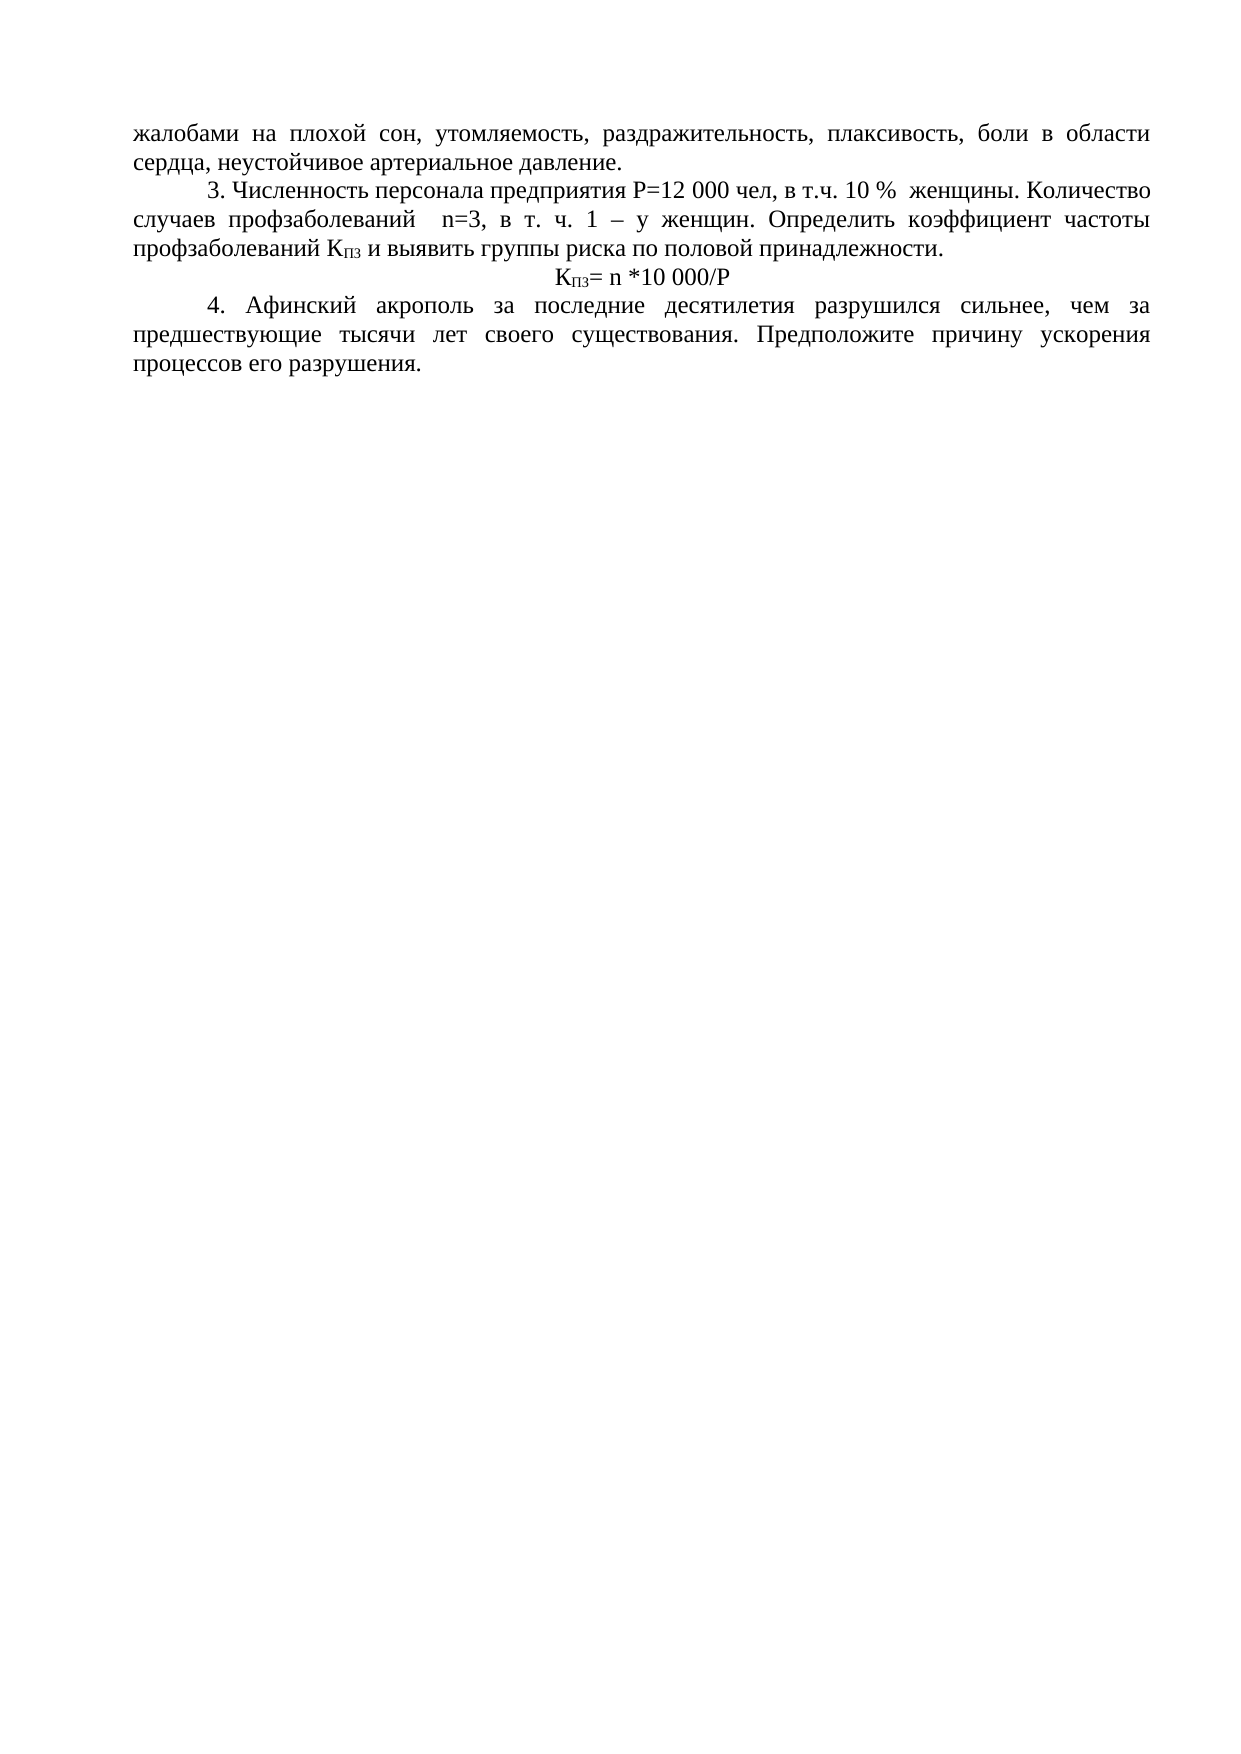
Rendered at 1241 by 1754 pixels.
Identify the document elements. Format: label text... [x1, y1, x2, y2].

text 3. Численность персонала предприятия Р=12 000 чел, в т.ч. 10 % женщины. Количество случаев профзаболеваний n=3, в т. ч. 1 – у женщин. Определить коэффициент частоты профзаболеваний КПЗ и выявить группы риска по половой принадлежности. [133, 176, 1152, 262]
text КПЗ= n *10 000/Р [133, 262, 1152, 291]
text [133, 118, 1152, 176]
text 4. Афинский акрополь за последние десятилетия разрушился сильнее, чем за предшествующие тысячи лет своего существования. Предположите причину ускорения процессов его разрушения. [133, 291, 1152, 377]
